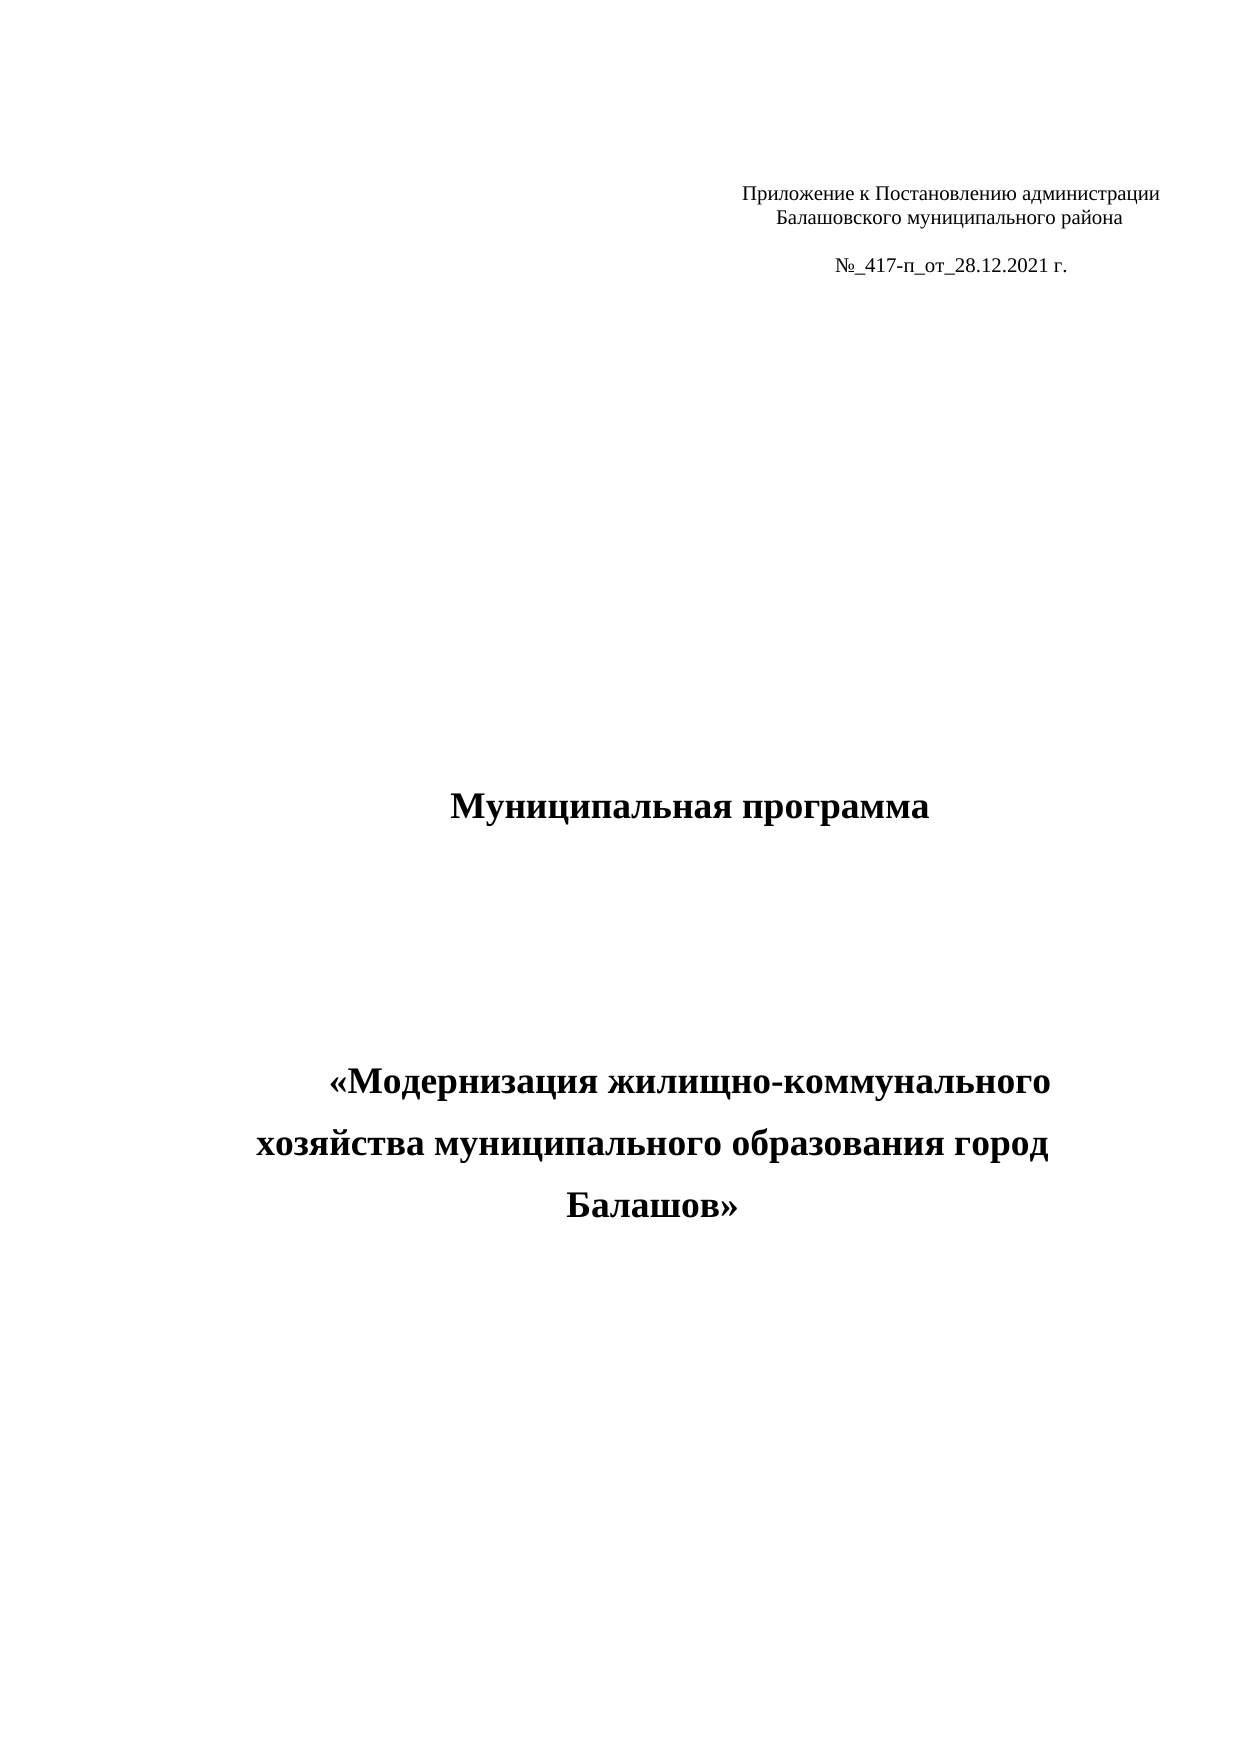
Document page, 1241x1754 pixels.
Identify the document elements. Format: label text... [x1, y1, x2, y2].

text Муниципальная программа [211, 769, 1094, 831]
table_header Приложение к Постановлению администрации Балашовского муниципального района №_417-п_от_28.12.2021 г. [713, 157, 1186, 308]
text «Модернизация жилищно-коммунального хозяйства муниципального образования город Балашов» [211, 1044, 1094, 1230]
